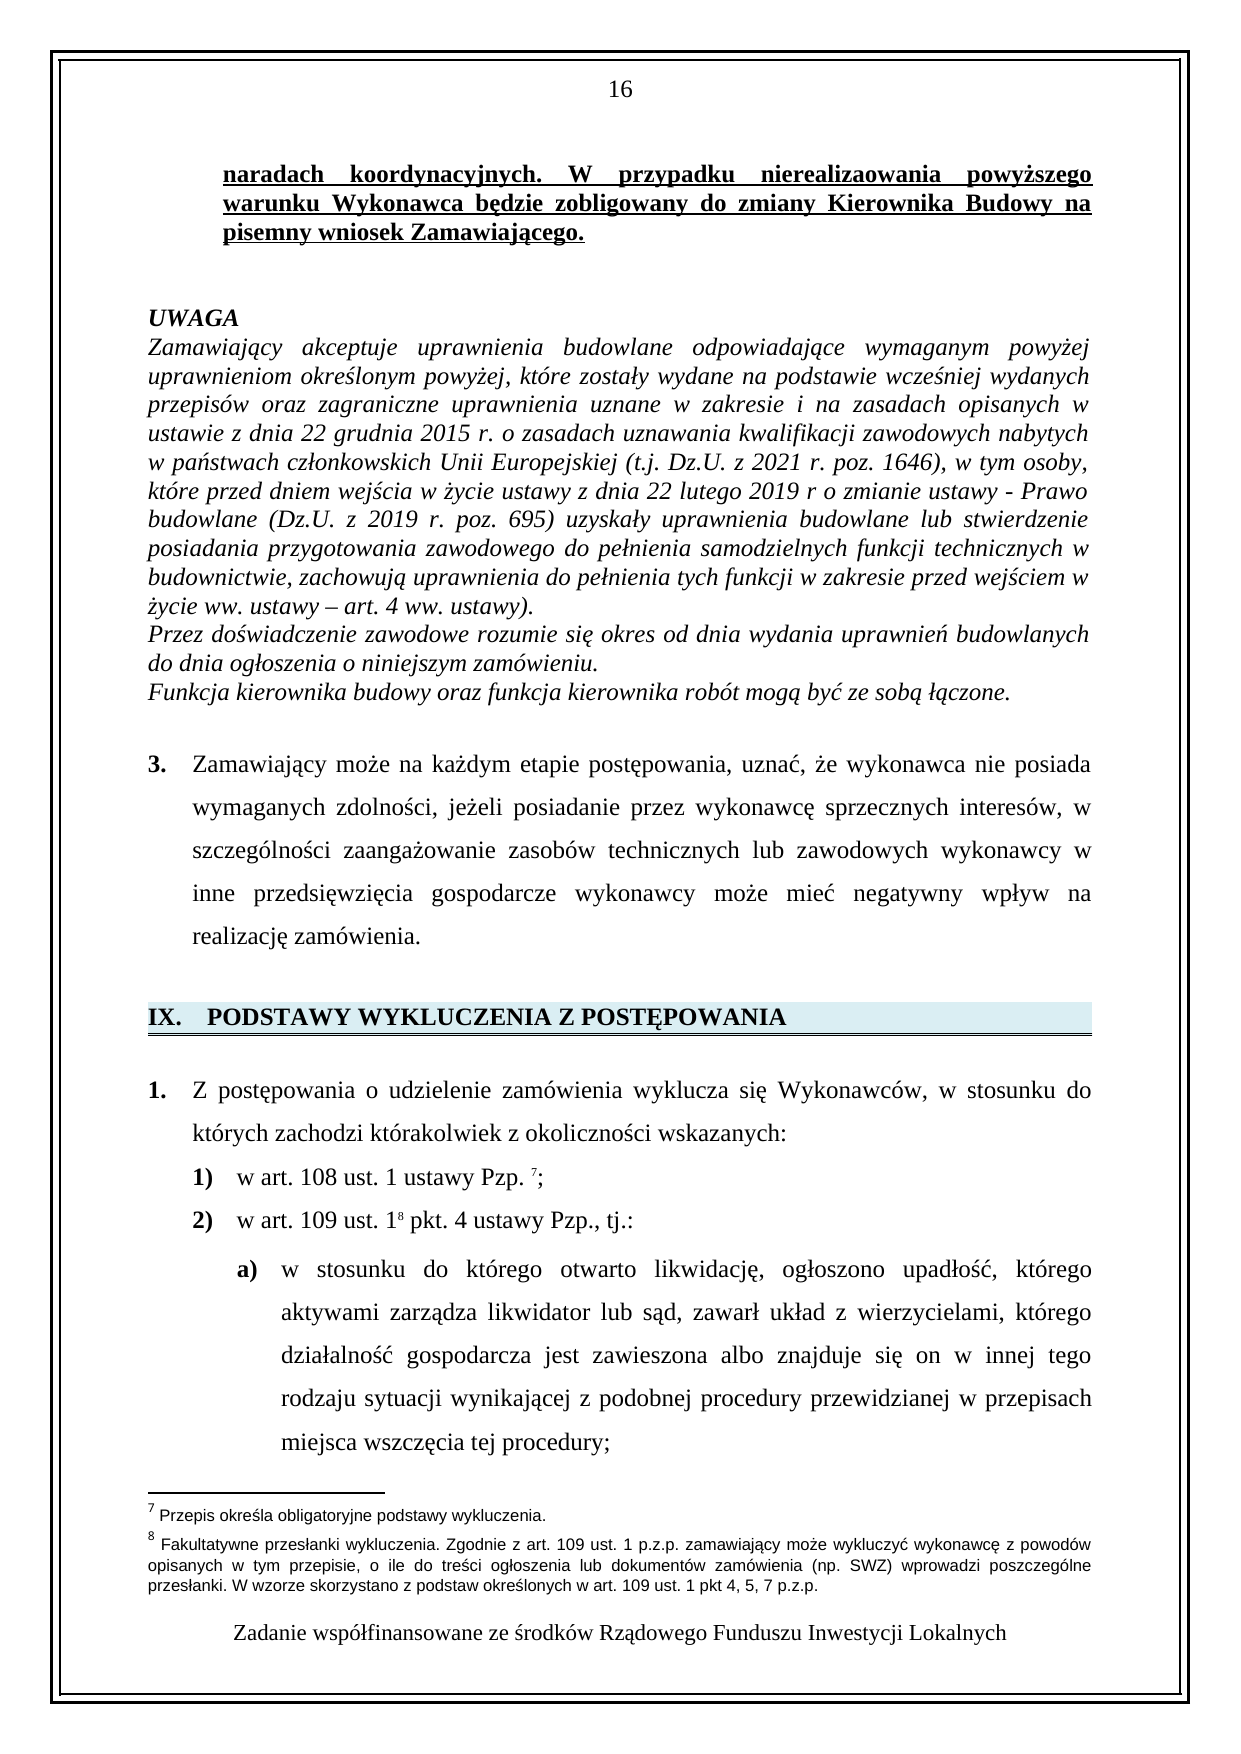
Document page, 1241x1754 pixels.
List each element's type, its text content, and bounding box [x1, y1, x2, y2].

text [223, 159, 1092, 184]
text Zamawiający akceptuje uprawnienia budowlane odpowiadające wymaganym powyżej uprawnieniom określonym powyżej, które zostały wydane na podstawie wcześniej wydanych przepisów oraz zagraniczne uprawnienia uznane w zakresie i na zasadach opisanych w ustawie z dnia 22 grudnia 2015 r. o zasadach uznawania kwalifikacji zawodowych nabytych w państwach członkowskich Unii Europejskiej (t.j. Dz.U. z 2021 r. poz. 1646), w tym osoby, które przed dniem wejścia w życie ustawy z dnia 22 lutego 2019 r o zmianie ustawy - Prawo budowlane (Dz.U. z 2019 r. poz. 695) uzyskały uprawnienia budowlane lub stwierdzenie posiadania przygotowania zawodowego do pełnienia samodzielnych funkcji technicznych w budownictwie, zachowują uprawnienia do pełnienia tych funkcji w zakresie przed wejściem w życie ww. ustawy – art. 4 ww. ustawy). [148, 332, 1092, 619]
text 1) w art. 108 ust. 1 ustawy Pzp. ; [192, 1162, 1092, 1190]
text a) w stosunku do którego otwarto likwidację, ogłoszono upadłość, którego aktywami zarządza likwidator lub sąd, zawarł układ z wierzycielami, którego działalność gospodarcza jest zawieszona albo znajduje się on w innej tego rodzaju sytuacji wynikającej z podobnej procedury przewidzianej w przepisach miejsca wszczęcia tej procedury; [237, 1254, 1092, 1455]
text 2) w art. 109 ust. 1 pkt. 4 ustawy Pzp., tj.: [192, 1205, 1092, 1233]
text Przez doświadczenie zawodowe rozumie się okres od dnia wydania uprawnień budowlanych do dnia ogłoszenia o niniejszym zamówieniu. [148, 619, 1092, 677]
text Funkcja kierownika budowy oraz funkcja kierownika robót mogą być ze sobą łączone. [148, 677, 1092, 706]
text 1. Z postępowania o udzielenie zamówienia wyklucza się Wykonawców, w stosunku do których zachodzi którakolwiek z okoliczności wskazanych: [148, 1075, 1092, 1147]
text IX. PODSTAWY WYKLUCZENIA Z POSTĘPOWANIA [148, 1002, 1092, 1033]
text 3. Zamawiający może na każdym etapie postępowania, uznać, że wykonawca nie posiada wymaganych zdolności, jeżeli posiadanie przez wykonawcę sprzecznych interesów, w szczególności zaangażowanie zasobów technicznych lub zawodowych wykonawcy w inne przedsięwzięcia gospodarcze wykonawcy może mieć negatywny wpływ na realizację zamówienia. [148, 749, 1092, 950]
text UWAGA [148, 303, 1092, 332]
